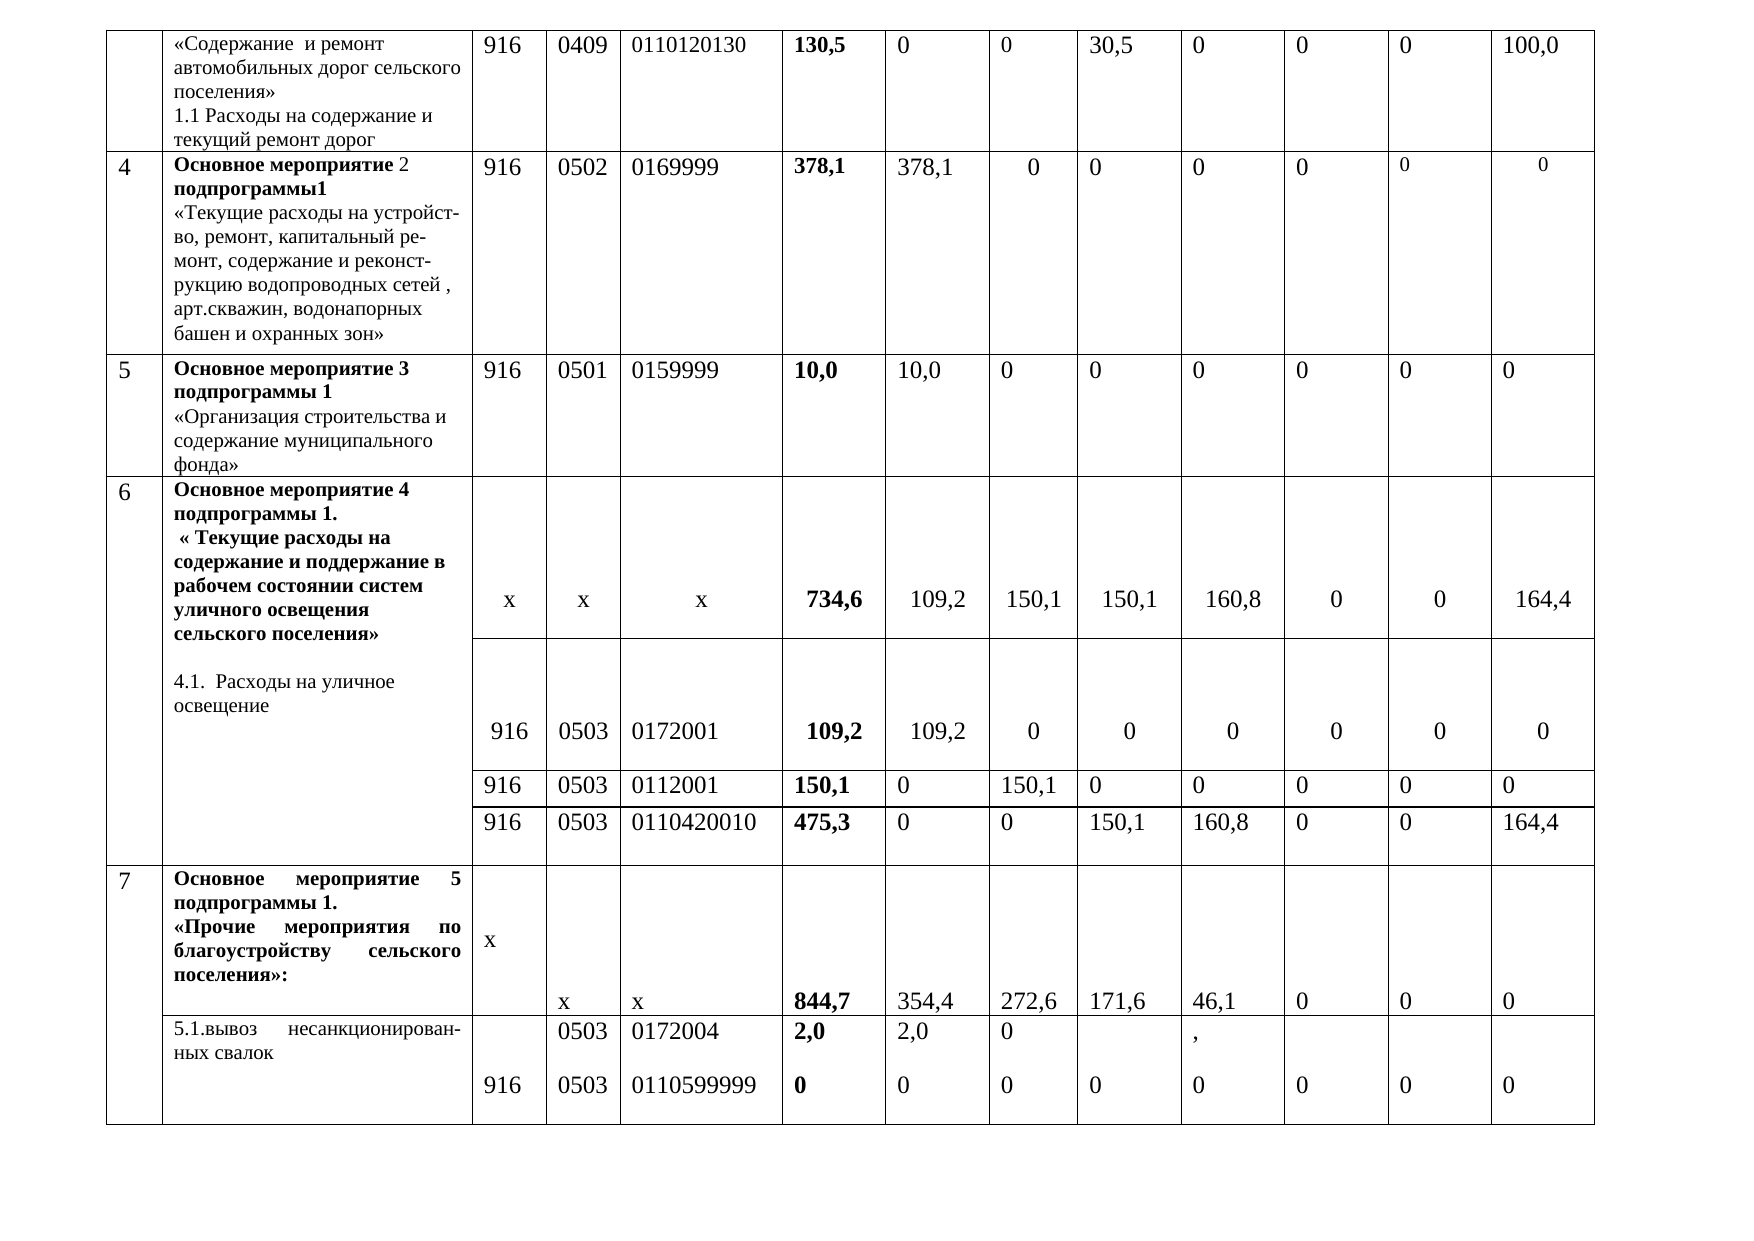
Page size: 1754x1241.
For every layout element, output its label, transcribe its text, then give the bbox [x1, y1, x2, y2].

table_cell 0 [1492, 771, 1594, 806]
table_cell 30,5 0 30,5 [1078, 31, 1181, 151]
table_cell 0503 [547, 639, 620, 769]
table_cell 0 0 0 [1389, 31, 1491, 151]
table_cell 0112001 [621, 771, 782, 806]
table_cell 109,2 [886, 477, 989, 638]
table_cell 5 [107, 355, 162, 476]
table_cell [621, 31, 782, 151]
table_cell Основное мероприятие 4 подпрограммы 1. « Текущие расходы на содержание и поддержание в рабочем состоянии систем уличного освещения сельского поселения» 4.1. Расходы на уличное освещение [163, 477, 472, 865]
table_cell 0 [1285, 477, 1388, 638]
table_cell 10,0 [886, 355, 989, 476]
table_cell 0 [886, 771, 989, 806]
table_cell Х 916 916 [473, 31, 546, 151]
table_cell 0 [1078, 771, 1181, 806]
table_cell 10,0 [783, 355, 885, 476]
table_cell 0 [1492, 639, 1594, 769]
table_cell 171,6 [1078, 866, 1181, 1015]
table_cell 916 [473, 639, 546, 769]
table_cell , 0 0 [1182, 1016, 1284, 1123]
table_cell 0 [1389, 477, 1491, 638]
table_cell 1283,6 1283,6 0 [886, 31, 989, 151]
table_cell 0 [1182, 152, 1284, 354]
table_cell 0 0 [1285, 1016, 1388, 1123]
table_cell 0 [1285, 355, 1388, 476]
table_cell 0110420010 [621, 808, 782, 865]
table_cell 0 [1182, 771, 1284, 806]
table_cell 150,1 [783, 771, 885, 806]
table_cell 160,8 [1182, 477, 1284, 638]
table_cell 916 [473, 355, 546, 476]
table_cell 150,1 [990, 477, 1077, 638]
table_cell 916 [473, 808, 546, 865]
table_cell х [547, 477, 620, 638]
table_cell 0 [1285, 152, 1388, 354]
table_cell 0 [1285, 808, 1388, 865]
table_cell 0 [990, 808, 1077, 865]
table_cell 0169999 [621, 152, 782, 354]
table_cell 0 [1285, 771, 1388, 806]
table_cell 0 [1285, 866, 1388, 1015]
table_cell 272,6 [990, 866, 1077, 1015]
table_cell 0 [1389, 639, 1491, 769]
table_cell Основное мероприятие 5 подпрограммы 1. «Прочие мероприятия по благоустройству сельского поселения»: [163, 866, 472, 1015]
table_cell 916 [473, 152, 546, 354]
table_cell 0 [1285, 639, 1388, 769]
table_cell 0 0 0 [990, 31, 1077, 151]
table_cell 160,8 [1182, 808, 1284, 865]
table_cell 475,3 [783, 808, 885, 865]
table_cell 734,6 [783, 477, 885, 638]
table_cell 0159999 [621, 355, 782, 476]
table_cell х [621, 866, 782, 1015]
table_cell 0 [1492, 866, 1594, 1015]
table_cell 0 [990, 639, 1077, 769]
table_cell 46,1 [1182, 866, 1284, 1015]
table_cell Основное мероприятие 2 подпрограммы1 «Текущие расходы на устройст-во, ремонт, капитальный ре-монт, содержание и реконст-рукцию водопроводных сетей , арт.скважин, водонапорных башен и охранных зон» [163, 152, 472, 354]
table_cell 0 [1182, 355, 1284, 476]
table_cell 0501 [547, 355, 620, 476]
table_cell 0 0 [1492, 1016, 1594, 1123]
table_cell х [621, 477, 782, 638]
table_cell 844,7 [783, 866, 885, 1015]
table_cell 0 0 [990, 1016, 1077, 1123]
table_cell 150,1 [1078, 477, 1181, 638]
table_cell 0 [1078, 639, 1181, 769]
table_cell Х 0409 0409 [547, 31, 620, 151]
table_cell 0 [1389, 771, 1491, 806]
table_cell 354,4 [886, 866, 989, 1015]
table_cell 0 [990, 355, 1077, 476]
table_cell 378,1 [783, 152, 885, 354]
table_cell 0502 [547, 152, 620, 354]
table_cell 100,0 0 100,0 [1492, 31, 1594, 151]
table_cell 0 [1492, 355, 1594, 476]
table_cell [163, 31, 472, 151]
table_cell 0172001 [621, 639, 782, 769]
table_cell 2,0 0 [783, 1016, 885, 1123]
table_cell 109,2 [783, 639, 885, 769]
table_cell 0 [1389, 866, 1491, 1015]
table_cell 0503 [547, 771, 620, 806]
table_cell 378,1 [886, 152, 989, 354]
table_cell 0 [886, 808, 989, 865]
table_cell 0 0 0 [1182, 31, 1284, 151]
table_cell 0 [1078, 152, 1181, 354]
table_cell 4 [107, 152, 162, 354]
table_cell 0 [1389, 808, 1491, 865]
table_cell 916 916 [473, 1016, 546, 1123]
table_cell 1414,1 1283,6 130,5 [783, 31, 885, 151]
table_cell 0 0 [1389, 1016, 1491, 1123]
table_cell 0 [1492, 152, 1594, 354]
table_cell 150,1 [1078, 808, 1181, 865]
table_cell 164,4 [1492, 808, 1594, 865]
table_cell 150,1 [990, 771, 1077, 806]
table_cell Основное мероприятие 3 подпрограммы 1 «Организация строительства и содержание муниципального фонда» [163, 355, 472, 476]
table_cell 0172004 0110599999 [621, 1016, 782, 1123]
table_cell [163, 1016, 472, 1123]
table_cell 0 [1078, 355, 1181, 476]
table_cell 2,0 0 [886, 1016, 989, 1123]
table_cell 164,4 [1492, 477, 1594, 638]
table_cell 6 [107, 477, 162, 865]
table_cell х [473, 477, 546, 638]
table_cell 0 [1182, 639, 1284, 769]
table_cell 0 [1389, 152, 1491, 354]
table_cell 0503 0503 [547, 1016, 620, 1123]
table_cell 3 [107, 31, 162, 151]
table_cell 7 [107, 866, 162, 1123]
table_cell 0 [990, 152, 1077, 354]
table_cell 0 0 [1078, 1016, 1181, 1123]
table_cell 916 [473, 771, 546, 806]
table_cell 0503 [547, 808, 620, 865]
table_cell 0 0 0 [1285, 31, 1388, 151]
table_cell 109,2 [886, 639, 989, 769]
table_cell 0 [1389, 355, 1491, 476]
table_cell х [473, 866, 546, 1015]
table_cell х [547, 866, 620, 1015]
